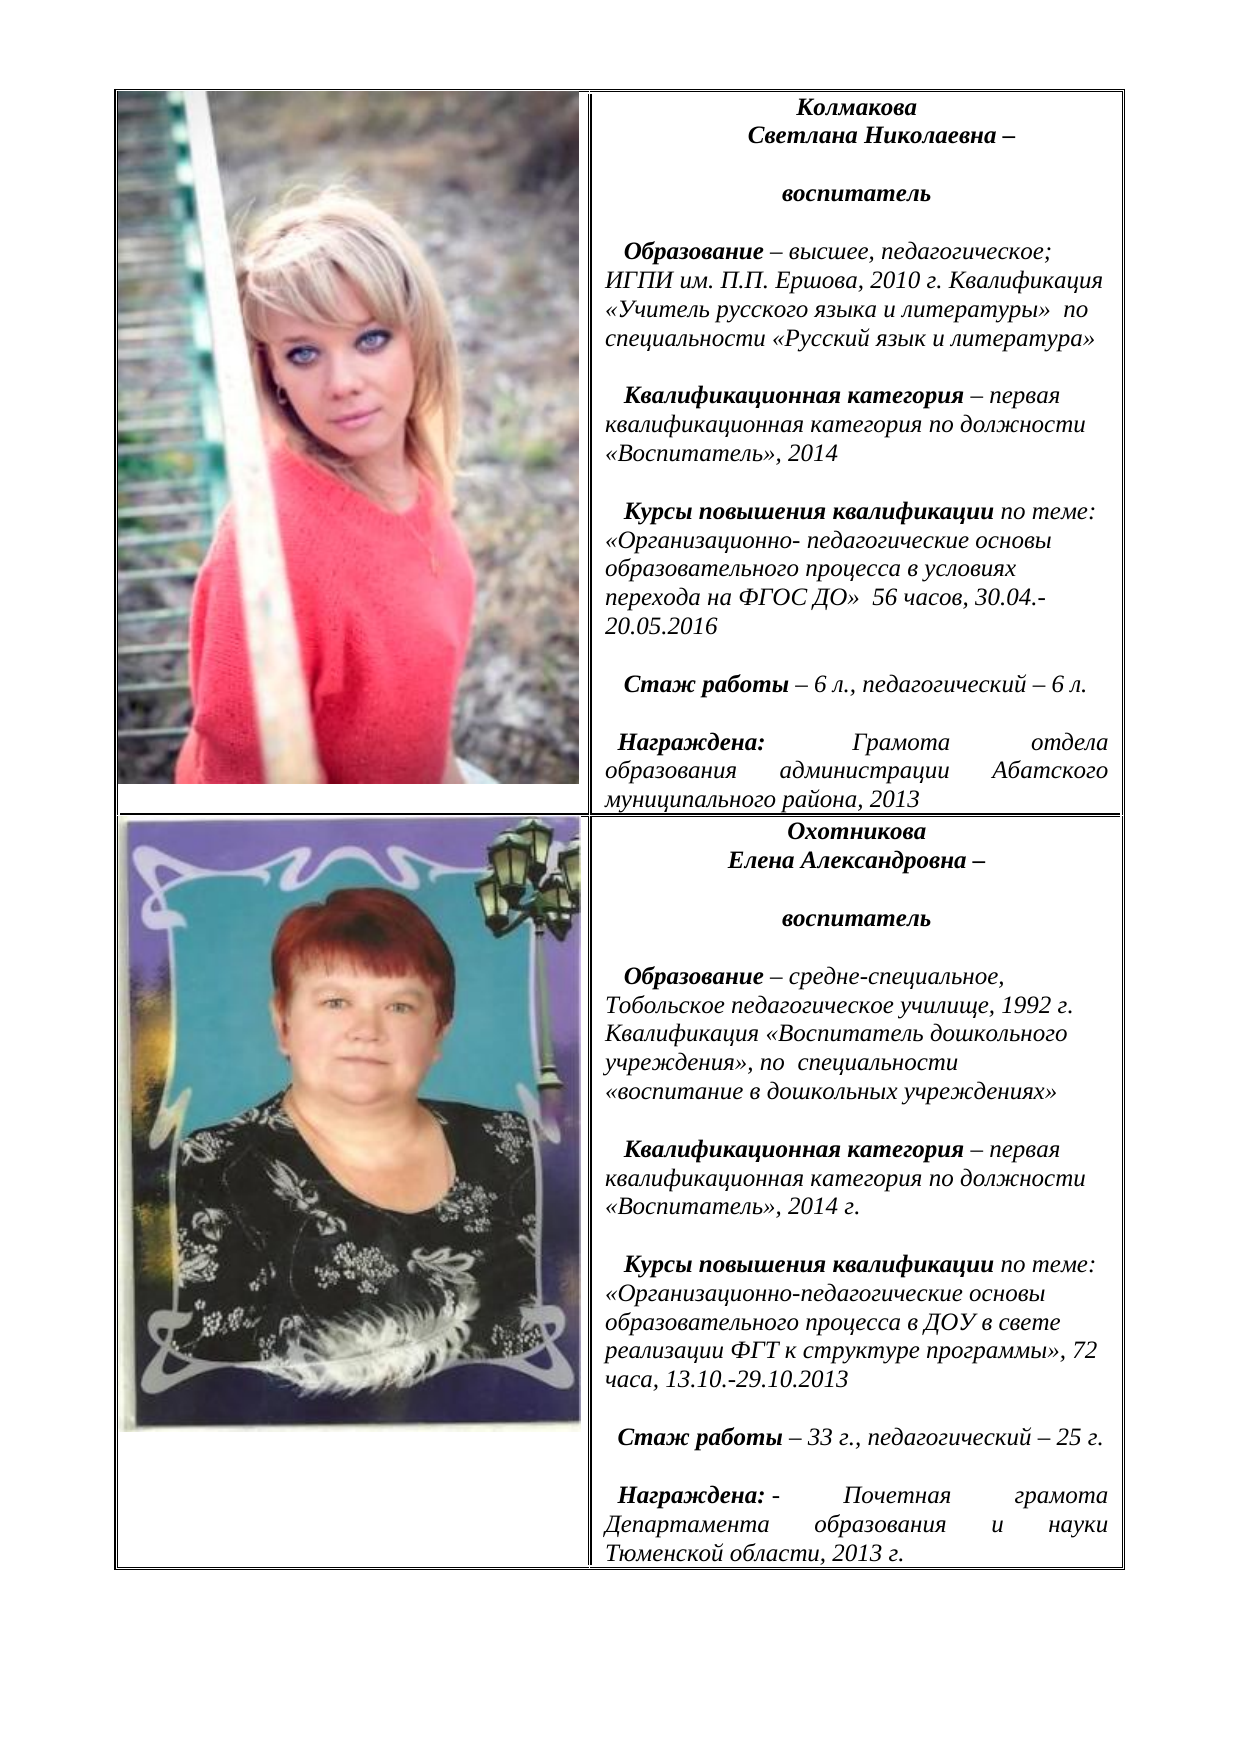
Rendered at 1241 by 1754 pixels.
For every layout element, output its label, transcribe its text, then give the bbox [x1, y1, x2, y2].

table_cell [118, 813, 590, 1566]
picture [118, 816, 581, 1432]
picture [118, 91, 579, 784]
table_cell Охотникова Елена Александровна – воспитатель Образование – средне-специальное, Тобольское педагогическое училище, 1992 г. Квалификация «Воспитатель дошкольного учреждения», по специальности «воспитание в дошкольных учреждениях» Квалификационная категория – первая квалификационная категория по должности «Воспитатель», 2014 г. Курсы повышения квалификации по теме: «Организационно-педагогические основы образовательного процесса в ДОУ в свете реализации ФГТ к структуре программы», 72 часа, 13.10.-29.10.2013 Стаж работы – 33 г., педагогический – 25 г. Награждена: - Почетная грамота Департамента образования и науки Тюменской области, 2013 г. [590, 813, 1122, 1566]
table_cell [116, 90, 590, 813]
table_cell Колмакова Светлана Николаевна – воспитатель Образование – высшее, педагогическое; ИГПИ им. П.П. Ершова, 2010 г. Квалификация «Учитель русского языка и литературы» по специальности «Русский язык и литература» Квалификационная категория – первая квалификационная категория по должности «Воспитатель», 2014 Курсы повышения квалификации по теме: «Организационно- педагогические основы образовательного процесса в условиях перехода на ФГОС ДО» 56 часов, 30.04.-20.05.2016 Стаж работы – 6 л., педагогический – 6 л. Награждена: Грамота отдела образования администрации Абатского муниципального района, 2013 [590, 92, 1122, 813]
